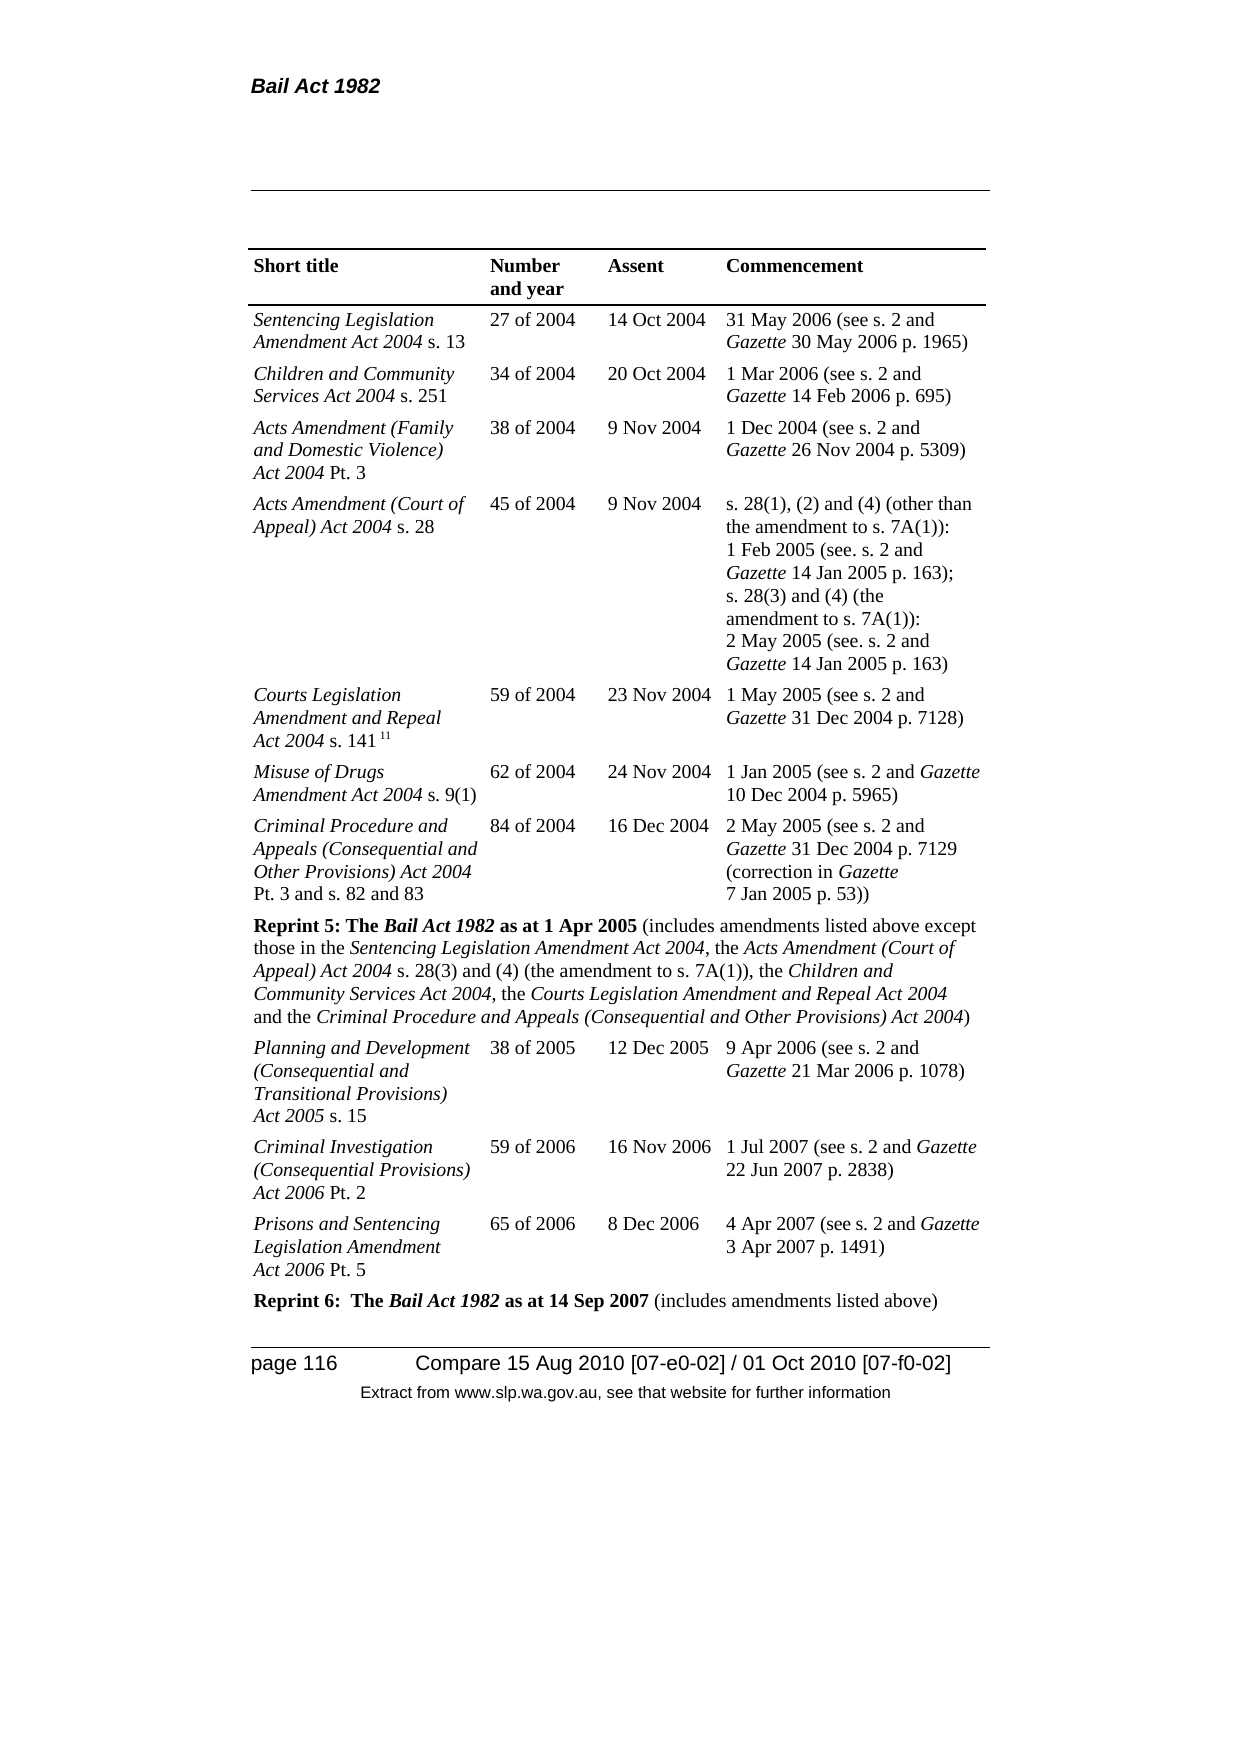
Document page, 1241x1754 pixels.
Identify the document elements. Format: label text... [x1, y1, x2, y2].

table_cell s. 28(1), (2) and (4) (other than the amendment to s. 7A(1)): 1 Feb 2005 (see. s. 2 and Gazette 14 Jan 2005 p. 163); s. 28(3) and (4) (the amendment to s. 7A(1)): 2 May 2005 (see. s. 2 and Gazette 14 Jan 2005 p. 163) [720, 488, 986, 679]
table_cell Sentencing Legislation Amendment Act 2004 s. 13 [248, 306, 484, 357]
table_cell Reprint 5: The Bail Act 1982 as at 1 Apr 2005 (includes amendments listed above except those in the Sentencing Legislation Amendment Act 2004, the Acts Amendment (Court of Appeal) Act 2004 s. 28(3) and (4) (the amendment to s. 7A(1)), the Children and Community Services Act 2004, the Courts Legislation Amendment and Repeal Act 2004 and the Criminal Procedure and Appeals (Consequential and Other Provisions) Act 2004) [248, 909, 986, 1032]
table_cell 9 Nov 2004 [602, 488, 720, 679]
table_cell 31 May 2006 (see s. 2 and Gazette 30 May 2006 p. 1965) [720, 306, 986, 357]
table_cell 23 Nov 2004 [602, 679, 720, 756]
table_cell Courts Legislation Amendment and Repeal Act 2004 s. 141 11 [248, 679, 484, 756]
table_cell 1 May 2005 (see s. 2 and Gazette 31 Dec 2004 p. 7128) [720, 679, 986, 756]
table_cell Children and Community Services Act 2004 s. 251 [248, 358, 484, 411]
table_cell 34 of 2004 [484, 358, 602, 411]
table_header Commencement [720, 250, 986, 303]
table_header Assent [602, 250, 720, 303]
table_cell 1 Mar 2006 (see s. 2 and Gazette 14 Feb 2006 p. 695) [720, 358, 986, 411]
table_cell 27 of 2004 [484, 306, 602, 357]
table_cell 38 of 2004 [484, 411, 602, 488]
table_cell 45 of 2004 [484, 488, 602, 679]
table_cell 1 Jan 2005 (see s. 2 and Gazette 10 Dec 2004 p. 5965) [720, 756, 986, 810]
table_cell Criminal Investigation (Consequential Provisions) Act 2006 Pt. 2 [248, 1131, 484, 1208]
table_cell 16 Dec 2004 [602, 810, 720, 909]
table_cell Criminal Procedure and Appeals (Consequential and Other Provisions) Act 2004 Pt. 3 and s. 82 and 83 [248, 810, 484, 909]
table_cell 20 Oct 2004 [602, 358, 720, 411]
table_cell 14 Oct 2004 [602, 306, 720, 357]
table_cell Acts Amendment (Court of Appeal) Act 2004 s. 28 [248, 488, 484, 679]
table_cell 65 of 2006 [484, 1208, 602, 1285]
table_cell 38 of 2005 [484, 1032, 602, 1131]
table_cell 24 Nov 2004 [602, 756, 720, 810]
table_cell 1 Dec 2004 (see s. 2 and Gazette 26 Nov 2004 p. 5309) [720, 411, 986, 488]
table_cell Misuse of Drugs Amendment Act 2004 s. 9(1) [248, 756, 484, 810]
table_cell 4 Apr 2007 (see s. 2 and Gazette 3 Apr 2007 p. 1491) [720, 1208, 986, 1285]
table_cell Reprint 6: The Bail Act 1982 as at 14 Sep 2007 (includes amendments listed above) [248, 1285, 986, 1316]
table_cell 9 Apr 2006 (see s. 2 and Gazette 21 Mar 2006 p. 1078) [720, 1032, 986, 1131]
table_cell 16 Nov 2006 [602, 1131, 720, 1208]
table_cell 59 of 2006 [484, 1131, 602, 1208]
table_cell Planning and Development (Consequential and Transitional Provisions) Act 2005 s. 15 [248, 1032, 484, 1131]
table_cell 2 May 2005 (see s. 2 and Gazette 31 Dec 2004 p. 7129 (correction in Gazette 7 Jan 2005 p. 53)) [720, 810, 986, 909]
table_cell 9 Nov 2004 [602, 411, 720, 488]
table_cell 1 Jul 2007 (see s. 2 and Gazette 22 Jun 2007 p. 2838) [720, 1131, 986, 1208]
table_cell Prisons and Sentencing Legislation Amendment Act 2006 Pt. 5 [248, 1208, 484, 1285]
table_cell 12 Dec 2005 [602, 1032, 720, 1131]
table_cell 84 of 2004 [484, 810, 602, 909]
table_cell 59 of 2004 [484, 679, 602, 756]
table_header Short title [248, 250, 484, 303]
table_cell 8 Dec 2006 [602, 1208, 720, 1285]
table_cell 62 of 2004 [484, 756, 602, 810]
table_header Number and year [484, 250, 602, 303]
table_cell Acts Amendment (Family and Domestic Violence) Act 2004 Pt. 3 [248, 411, 484, 488]
